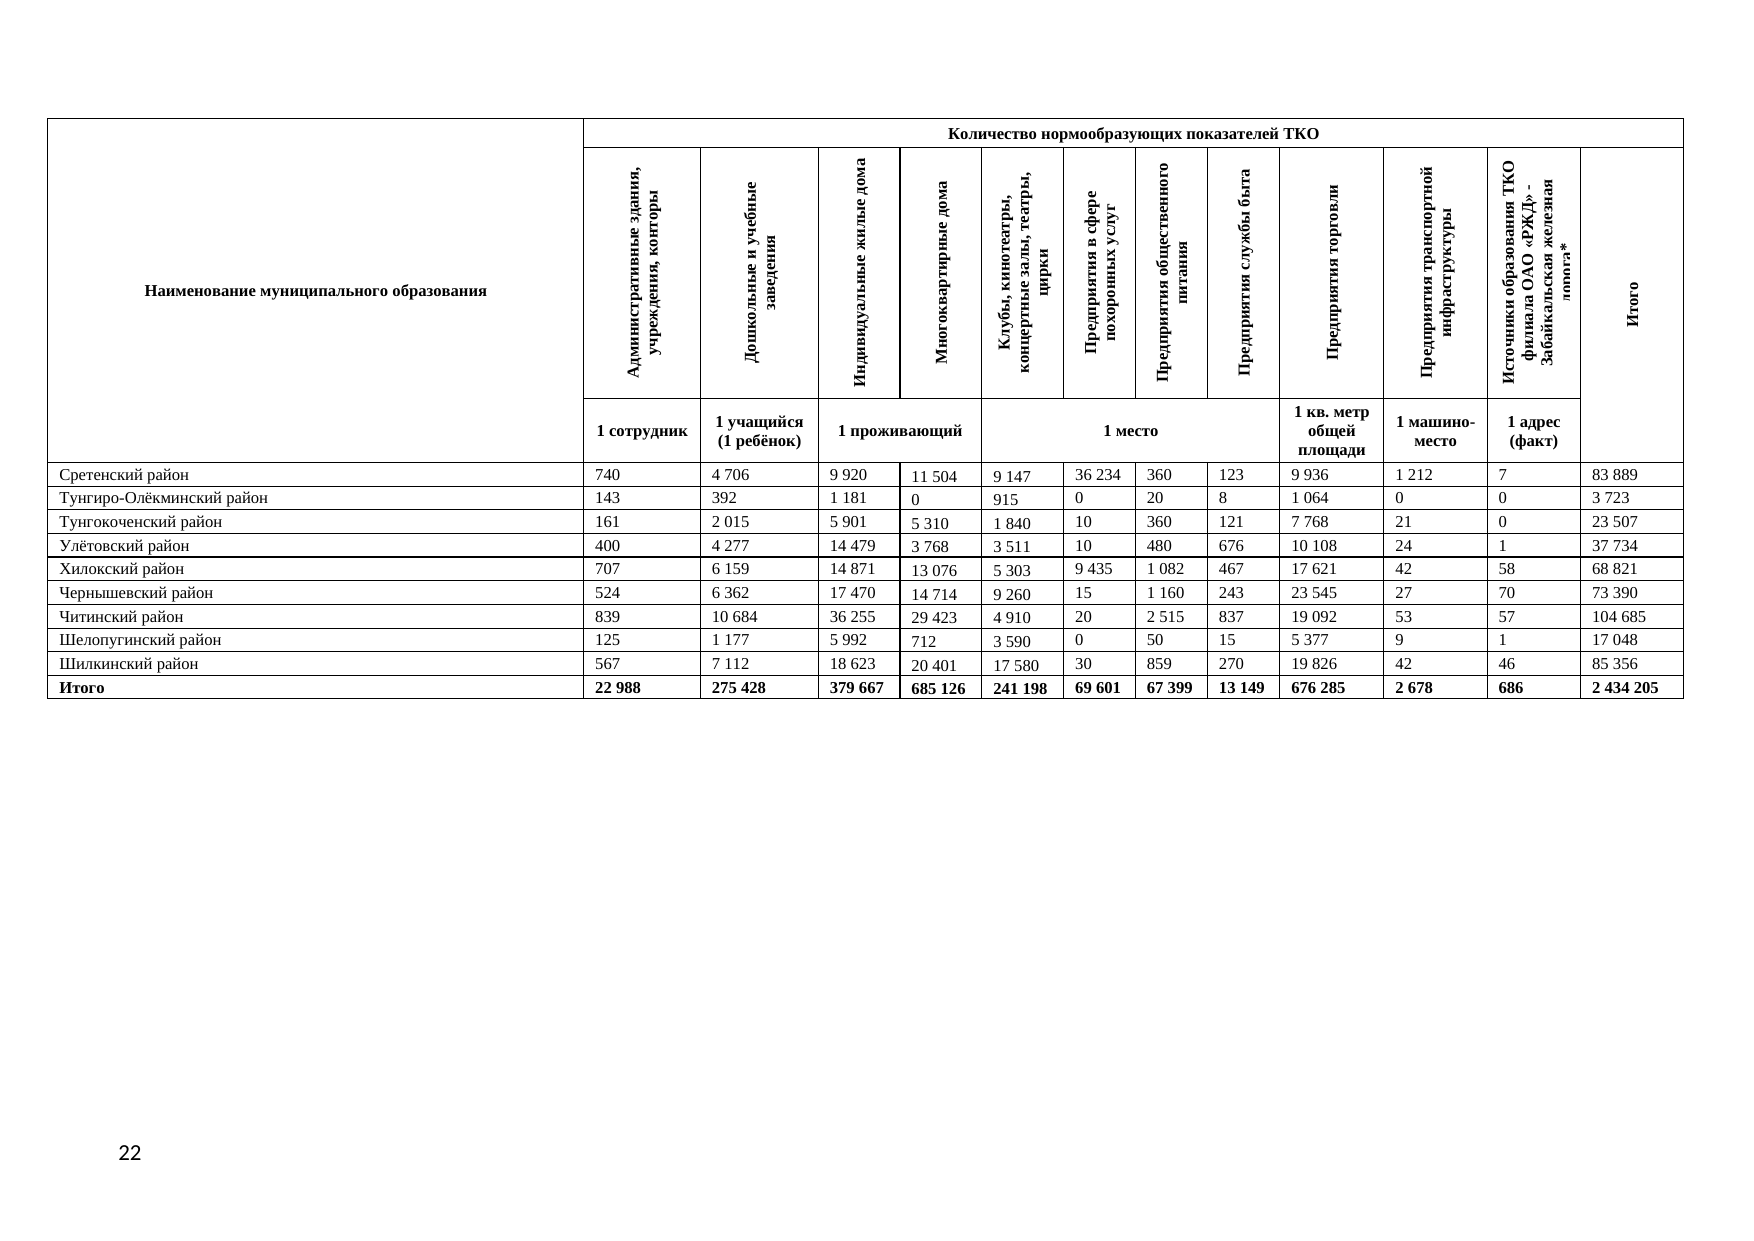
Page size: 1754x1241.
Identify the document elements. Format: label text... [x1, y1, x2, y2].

table_cell 567 [584, 652, 700, 675]
table_cell 9 147 [982, 463, 1063, 486]
table_cell 3 768 [901, 534, 981, 556]
table_cell Административные здания, учреждения, конторы [584, 148, 700, 398]
table_cell 480 [1136, 534, 1207, 556]
table_cell 915 [982, 487, 1063, 509]
table_cell 0 [1488, 487, 1580, 509]
table_cell 15 [1208, 629, 1279, 651]
table_cell 0 [1064, 629, 1135, 651]
table_cell 17 621 [1280, 558, 1383, 580]
table_cell 21 [1384, 510, 1487, 533]
table_cell 2 434 205 [1581, 676, 1683, 698]
table_cell 20 401 [901, 652, 981, 675]
table_cell 161 [584, 510, 700, 533]
table_cell 69 601 [1064, 676, 1135, 698]
table_cell 42 [1384, 652, 1487, 675]
table_cell 37 734 [1581, 534, 1683, 556]
table_cell Предприятия торговли [1280, 148, 1383, 398]
table_cell 50 [1136, 629, 1207, 651]
table_cell 123 [1208, 463, 1279, 486]
table_cell Предприятия службы быта [1208, 148, 1279, 398]
table_cell 2 678 [1384, 676, 1487, 698]
table_cell 67 399 [1136, 676, 1207, 698]
table_cell 1 212 [1384, 463, 1487, 486]
table_cell Читинский район [48, 605, 583, 627]
table_cell 1 177 [701, 629, 818, 651]
table_cell 1 сотрудник [584, 399, 700, 462]
table_cell 1 адрес (факт) [1488, 399, 1580, 462]
table_cell 83 889 [1581, 463, 1683, 486]
table_cell 4 706 [701, 463, 818, 486]
table_cell 15 [1064, 581, 1135, 604]
table_cell 7 112 [701, 652, 818, 675]
table_cell 676 285 [1280, 676, 1383, 698]
table_cell 360 [1136, 463, 1207, 486]
table_cell 9 920 [819, 463, 899, 486]
table_cell 46 [1488, 652, 1580, 675]
table_cell 270 [1208, 652, 1279, 675]
table_cell 17 470 [819, 581, 899, 604]
table_cell 3 590 [982, 629, 1063, 651]
table_cell 143 [584, 487, 700, 509]
table_cell 11 504 [901, 463, 981, 486]
table_cell 9 435 [1064, 558, 1135, 580]
table_cell 467 [1208, 558, 1279, 580]
table_header Количество нормообразующих показателей ТКО [584, 119, 1683, 147]
table_cell Тунгиро-Олёкминский район [48, 487, 583, 509]
table_cell 10 [1064, 534, 1135, 556]
table_cell 5 992 [819, 629, 899, 651]
table_cell Итого [1581, 148, 1683, 462]
table_cell 3 511 [982, 534, 1063, 556]
table_cell 0 [1384, 487, 1487, 509]
table_cell 14 714 [901, 581, 981, 604]
table_cell 5 310 [901, 510, 981, 533]
table_cell 10 [1064, 510, 1135, 533]
table_cell Сретенский район [48, 463, 583, 486]
table_cell Шилкинский район [48, 652, 583, 675]
table_cell Многоквартирные дома [901, 148, 981, 398]
table_cell 1 машино-место [1384, 399, 1487, 462]
table_cell 20 [1064, 605, 1135, 627]
table_cell 0 [1064, 487, 1135, 509]
table_cell 360 [1136, 510, 1207, 533]
table_cell 400 [584, 534, 700, 556]
table_cell 121 [1208, 510, 1279, 533]
table_cell 1 кв. метр общей площади [1280, 399, 1383, 462]
table_cell 36 255 [819, 605, 899, 627]
table_cell 14 871 [819, 558, 899, 580]
table_cell 13 149 [1208, 676, 1279, 698]
table_cell 0 [901, 487, 981, 509]
table_cell 19 826 [1280, 652, 1383, 675]
table_cell 36 234 [1064, 463, 1135, 486]
table_cell 1 [1488, 629, 1580, 651]
table_cell 5 901 [819, 510, 899, 533]
table_cell 73 390 [1581, 581, 1683, 604]
table_cell 19 092 [1280, 605, 1383, 627]
table_cell Шелопугинский район [48, 629, 583, 651]
table_cell 275 428 [701, 676, 818, 698]
table_cell Индивидуальные жилые дома [819, 148, 899, 398]
table_cell 392 [701, 487, 818, 509]
table_cell 1 учащийся (1 ребёнок) [701, 399, 818, 462]
table_cell 1 181 [819, 487, 899, 509]
table_cell 676 [1208, 534, 1279, 556]
table_cell 6 362 [701, 581, 818, 604]
table_cell 57 [1488, 605, 1580, 627]
table_cell 2 515 [1136, 605, 1207, 627]
table_cell 837 [1208, 605, 1279, 627]
table_cell 1 840 [982, 510, 1063, 533]
table_cell 13 076 [901, 558, 981, 580]
table_cell 17 048 [1581, 629, 1683, 651]
table_cell 1 проживающий [819, 399, 981, 462]
table_cell 9 260 [982, 581, 1063, 604]
table_cell 68 821 [1581, 558, 1683, 580]
table_cell 24 [1384, 534, 1487, 556]
table_cell 7 [1488, 463, 1580, 486]
table_cell 859 [1136, 652, 1207, 675]
table_cell 18 623 [819, 652, 899, 675]
table_cell 1 082 [1136, 558, 1207, 580]
table_cell 10 108 [1280, 534, 1383, 556]
table_cell 23 545 [1280, 581, 1383, 604]
table_cell Предприятия в сфере похоронных услуг [1064, 148, 1135, 398]
table_cell 23 507 [1581, 510, 1683, 533]
table_cell 42 [1384, 558, 1487, 580]
table_cell Итого [48, 676, 583, 698]
table_cell 685 126 [901, 676, 981, 698]
table_cell 839 [584, 605, 700, 627]
table_cell 58 [1488, 558, 1580, 580]
table_cell 53 [1384, 605, 1487, 627]
table_cell Тунгокоченский район [48, 510, 583, 533]
table_cell 712 [901, 629, 981, 651]
table_cell Источники образования ТКО филиала ОАО «РЖД» - Забайкальская железная дорога* [1488, 148, 1580, 398]
table_cell Хилокский район [48, 558, 583, 580]
table_cell 686 [1488, 676, 1580, 698]
table_cell 125 [584, 629, 700, 651]
table_cell 9 [1384, 629, 1487, 651]
table_cell Клубы, кинотеатры, концертные залы, театры, цирки [982, 148, 1063, 398]
table_cell 0 [1488, 510, 1580, 533]
table_cell 27 [1384, 581, 1487, 604]
table_cell 1 место [982, 399, 1279, 462]
table_cell 1 160 [1136, 581, 1207, 604]
table_header Наименование муниципального образования [48, 119, 583, 462]
table_cell 4 910 [982, 605, 1063, 627]
table_cell 8 [1208, 487, 1279, 509]
table_cell 243 [1208, 581, 1279, 604]
table_cell Дошкольные и учебные заведения [701, 148, 818, 398]
table_cell 740 [584, 463, 700, 486]
table_cell 70 [1488, 581, 1580, 604]
table_cell 3 723 [1581, 487, 1683, 509]
table_cell 10 684 [701, 605, 818, 627]
table_cell 5 377 [1280, 629, 1383, 651]
table_cell 104 685 [1581, 605, 1683, 627]
table_cell 2 015 [701, 510, 818, 533]
table_cell 241 198 [982, 676, 1063, 698]
table_cell 14 479 [819, 534, 899, 556]
table_cell 29 423 [901, 605, 981, 627]
table_cell 5 303 [982, 558, 1063, 580]
table_cell 85 356 [1581, 652, 1683, 675]
table_cell Улётовский район [48, 534, 583, 556]
table_cell 707 [584, 558, 700, 580]
table_cell 30 [1064, 652, 1135, 675]
table_cell 6 159 [701, 558, 818, 580]
table_cell 1 064 [1280, 487, 1383, 509]
table_cell 7 768 [1280, 510, 1383, 533]
table_cell Предприятия транспортной инфраструктуры [1384, 148, 1487, 398]
table_cell 379 667 [819, 676, 899, 698]
table_cell 4 277 [701, 534, 818, 556]
table_cell 20 [1136, 487, 1207, 509]
table_cell 9 936 [1280, 463, 1383, 486]
table_cell Чернышевский район [48, 581, 583, 604]
table_cell Предприятия общественного питания [1136, 148, 1207, 398]
table_cell 1 [1488, 534, 1580, 556]
table_cell 524 [584, 581, 700, 604]
table_cell 22 988 [584, 676, 700, 698]
table_cell 17 580 [982, 652, 1063, 675]
